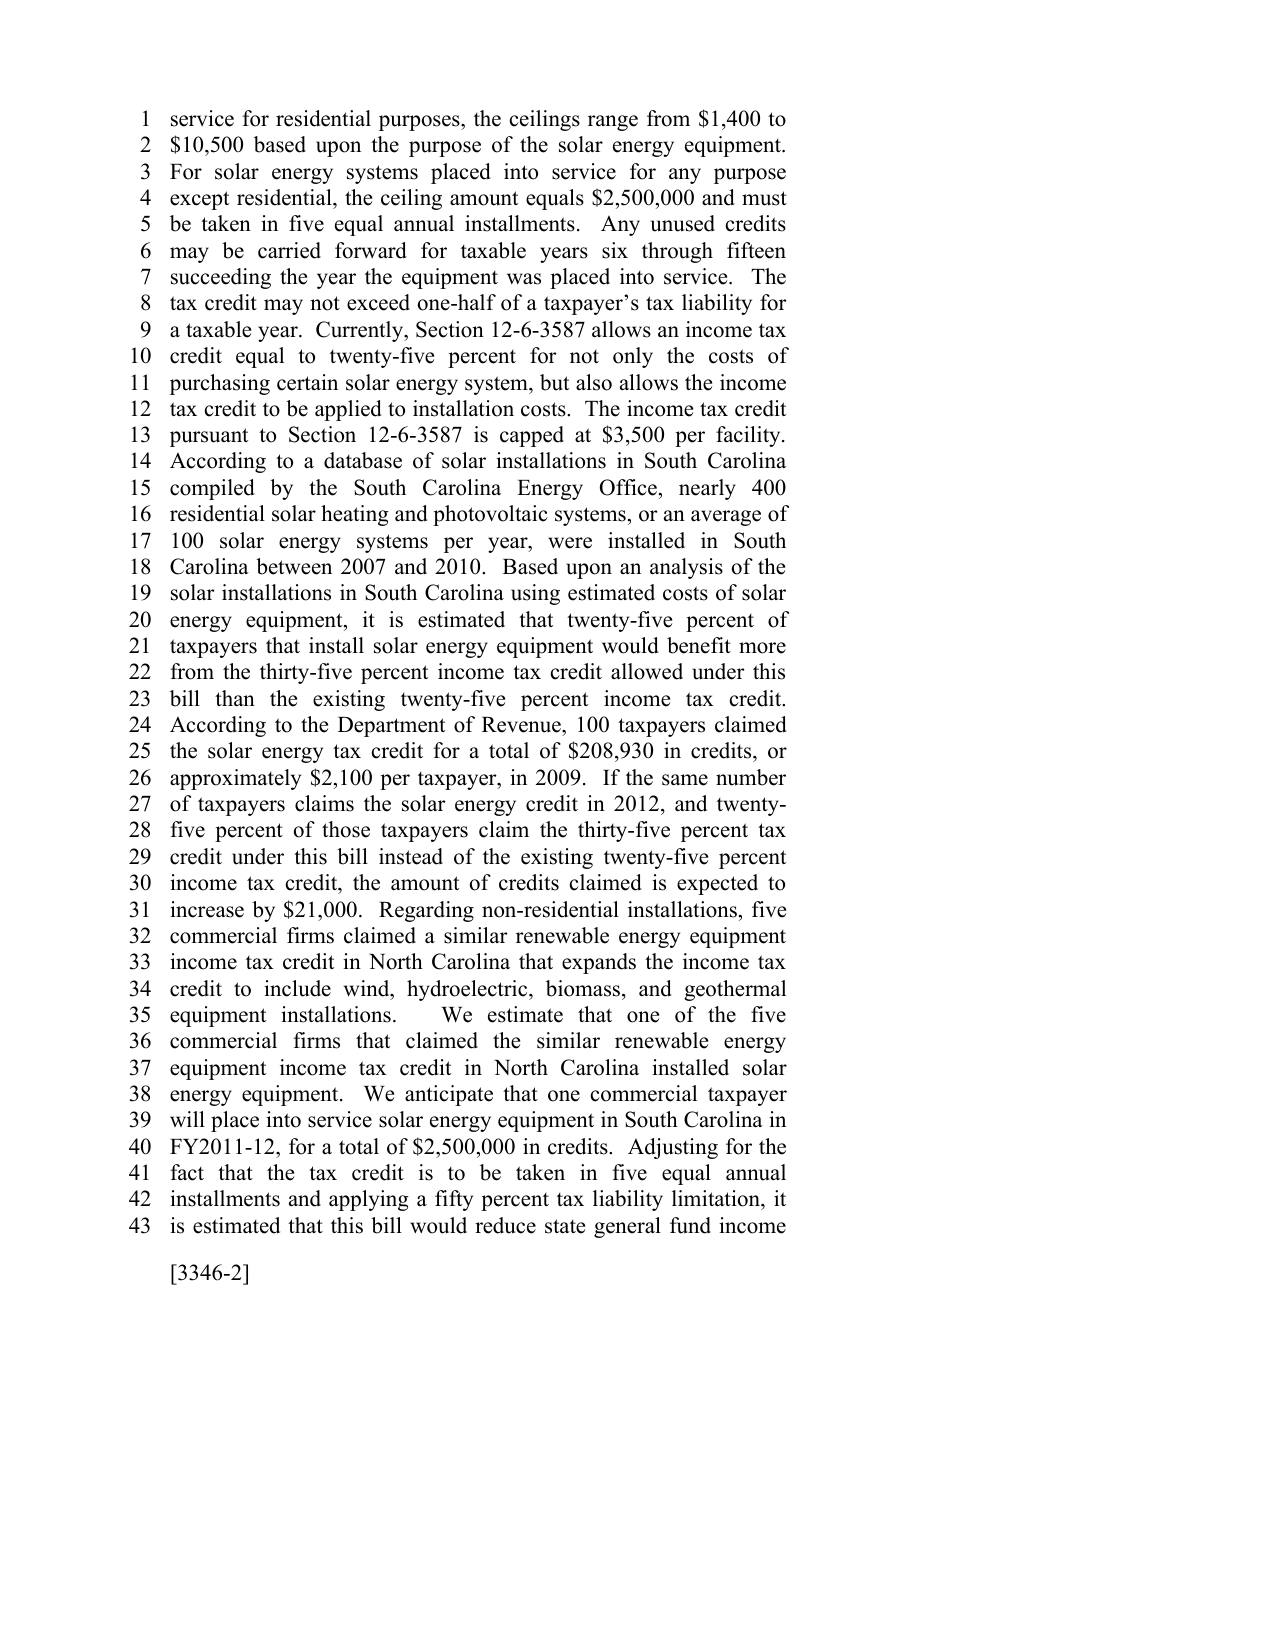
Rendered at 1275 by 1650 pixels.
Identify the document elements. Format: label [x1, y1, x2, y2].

text [169, 105, 787, 1238]
